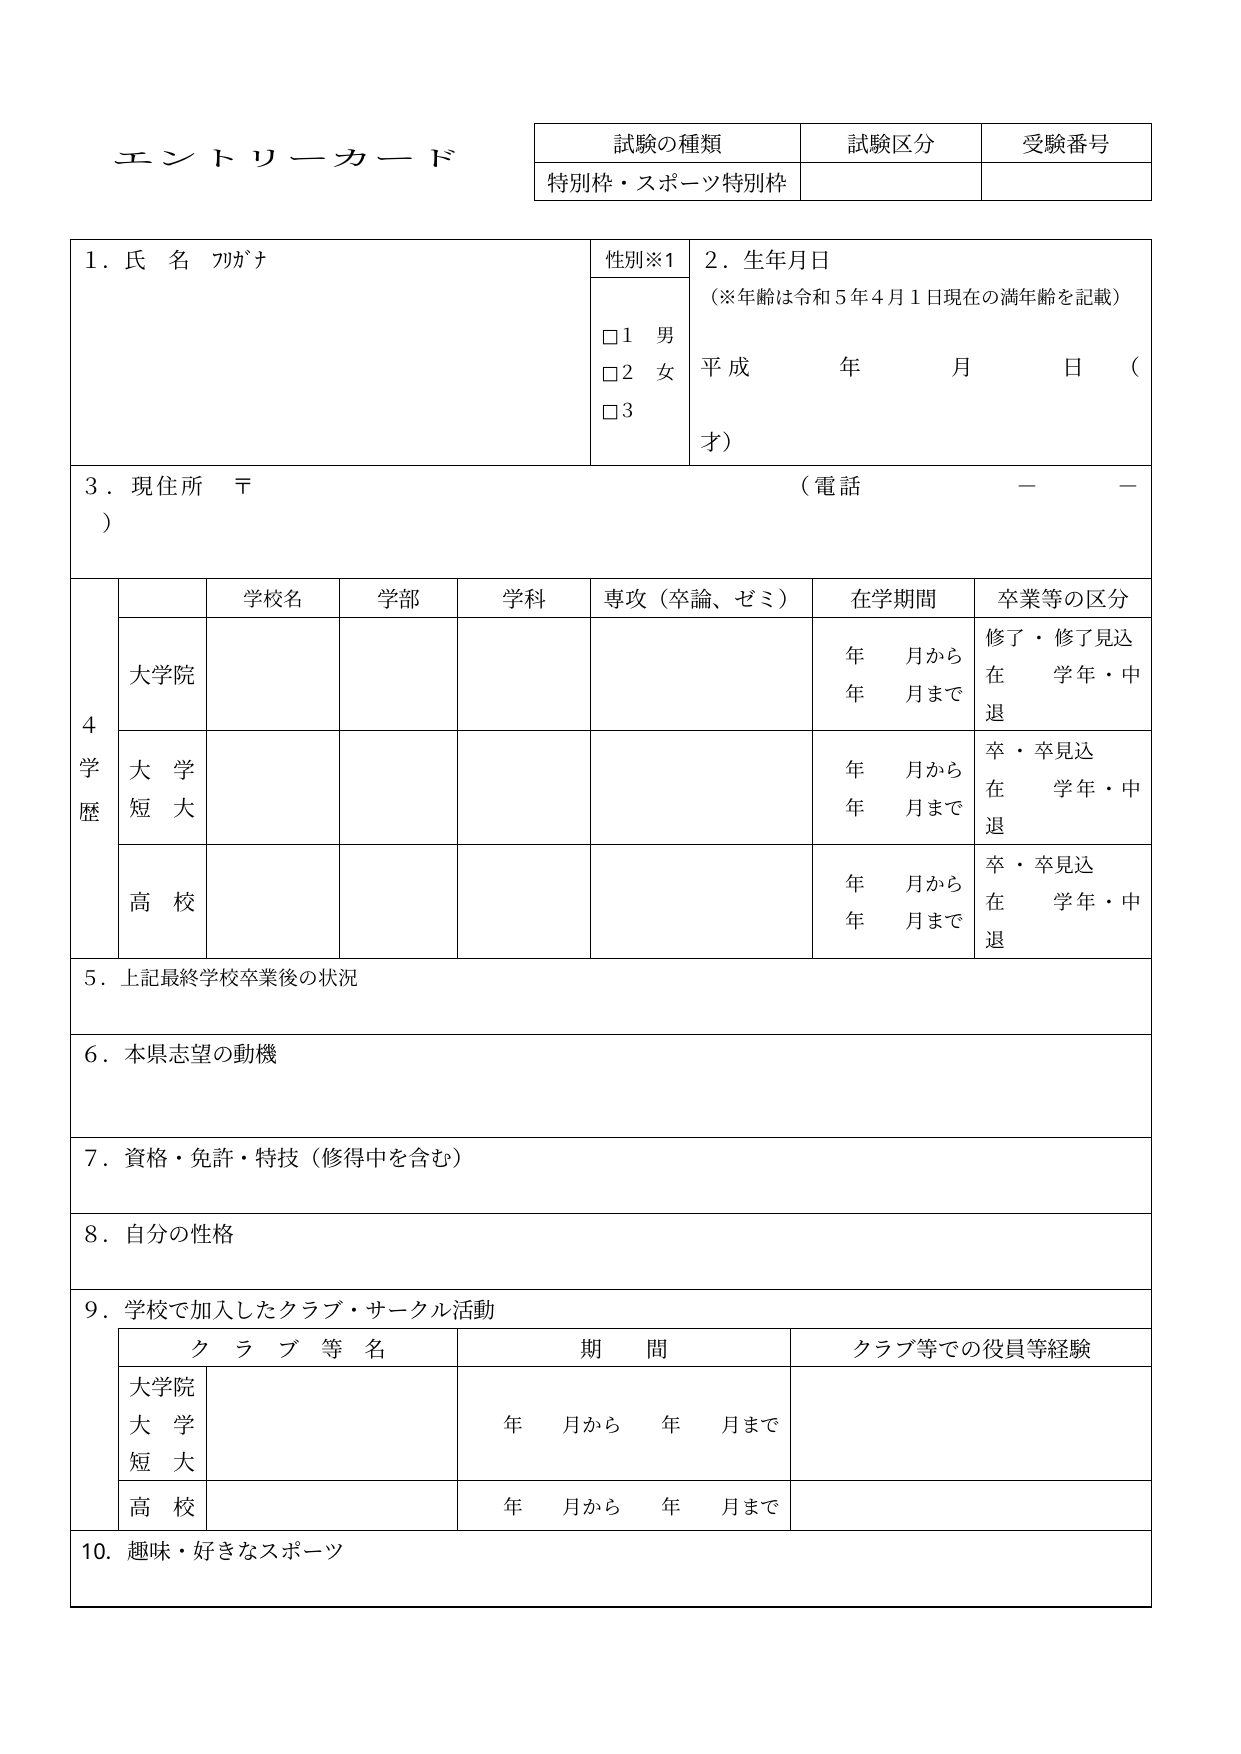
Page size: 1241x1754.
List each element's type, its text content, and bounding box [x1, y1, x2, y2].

table_cell 学科 [458, 579, 590, 617]
table_cell [458, 618, 590, 730]
table_cell 学部 [340, 579, 457, 617]
table_cell 年 月から 年 月まで [813, 618, 974, 730]
table_cell 専攻（卒論、ゼミ） [591, 579, 812, 617]
table_cell 学校名 [207, 579, 339, 617]
table_header 性別※1 [591, 240, 689, 277]
table_cell 年 月から 年 月まで [458, 1481, 790, 1530]
table_header １．氏 名 ﾌﾘｶﾞﾅ [71, 240, 590, 465]
table_cell 年 月から 年 月まで [813, 845, 974, 957]
table_cell ５．上記最終学校卒業後の状況 [71, 959, 1151, 1033]
table_header 受験番号 [982, 124, 1151, 162]
table_cell [207, 618, 339, 730]
table_cell [119, 579, 206, 617]
table_cell ８．自分の性格 [71, 1214, 1151, 1289]
table_cell ４ 学 歴 [71, 579, 118, 957]
table_header 試験区分 [801, 124, 981, 162]
table_cell 高 校 [119, 1481, 206, 1530]
table_cell [71, 1328, 118, 1530]
table_cell 年 月から 年 月まで [458, 1367, 790, 1480]
table_cell 大学院 [119, 618, 206, 730]
table_cell [207, 1481, 457, 1530]
table_cell 特別枠・スポーツ特別枠 [535, 163, 800, 200]
table_cell 期 間 [458, 1329, 790, 1366]
table_cell 10．趣味・好きなスポーツ [71, 1531, 1151, 1606]
table_cell [340, 845, 457, 957]
table_cell [591, 845, 812, 957]
table_cell [207, 731, 339, 844]
table_cell [791, 1367, 1151, 1480]
table_cell ６．本県志望の動機 [71, 1035, 1151, 1137]
table_cell 卒 ・ 卒見込 在 学年・中退 [975, 731, 1151, 844]
table_cell 大学院 大 学 短 大 [119, 1367, 206, 1480]
table_cell [207, 845, 339, 957]
table_cell 高 校 [119, 845, 206, 957]
table_cell [458, 731, 590, 844]
table_cell [340, 618, 457, 730]
table_cell [207, 1367, 457, 1480]
table_cell [801, 163, 981, 200]
table_cell ９．学校で加入したクラブ・サークル活動 [71, 1290, 1151, 1328]
table_cell 年 月から 年 月まで [813, 731, 974, 844]
table_header ２．生年月日 （※年齢は令和５年４月１日現在の満年齢を記載） 平成 年 月 日 （ 才） [690, 240, 1151, 465]
table_cell [340, 731, 457, 844]
table_cell 大 学 短 大 [119, 731, 206, 844]
table_cell 卒業等の区分 [975, 579, 1151, 617]
table_cell [458, 845, 590, 957]
table_cell [591, 731, 812, 844]
table_cell ３．現住所 〒 （電話 － － ） [71, 466, 1151, 578]
table_cell [982, 163, 1151, 200]
table_cell クラブ等での役員等経験 [791, 1329, 1151, 1366]
table_cell [591, 618, 812, 730]
table_cell 修了 ・ 修了見込 在 学年・中退 [975, 618, 1151, 730]
table_cell □１ 男 □２ 女 □３ [591, 278, 689, 465]
table_cell ク ラ ブ 等 名 [119, 1329, 457, 1366]
table_cell [791, 1481, 1151, 1530]
table_header 試験の種類 [535, 124, 800, 162]
table_cell 在学期間 [813, 579, 974, 617]
table_cell ７．資格・免許・特技（修得中を含む） [71, 1138, 1151, 1213]
table_cell 卒 ・ 卒見込 在 学年・中退 [975, 845, 1151, 957]
